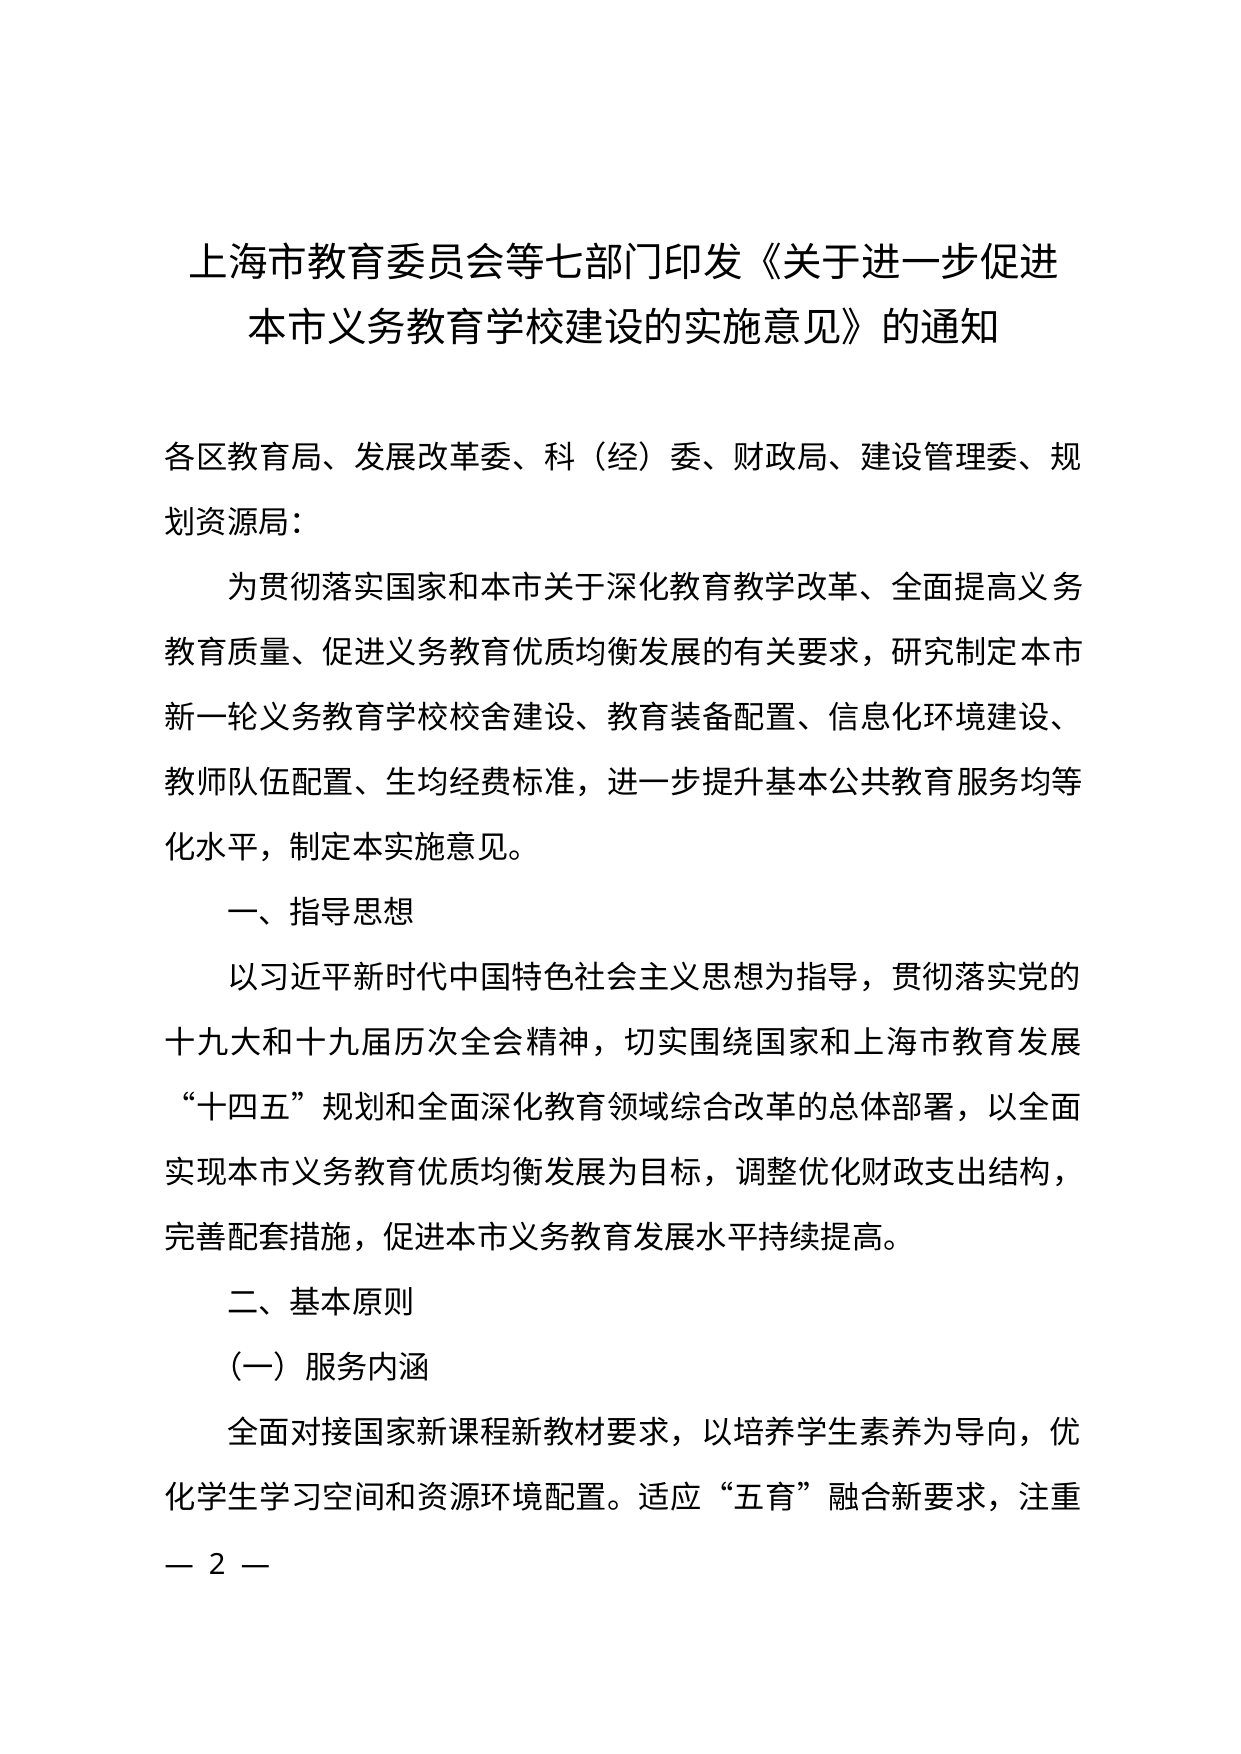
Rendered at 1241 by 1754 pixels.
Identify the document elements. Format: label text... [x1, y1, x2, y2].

text 各区教育局、发展改革委、科（经）委、财政局、建设管理委、规划资源局： [164, 422, 1083, 552]
text 上海市教育委员会等七部门印发《关于进一步促进 [164, 227, 1083, 292]
text 本市义务教育学校建设的实施意见》的通知 [164, 292, 1083, 357]
text 一、指导思想 [164, 877, 1083, 942]
text 二、基本原则 [164, 1267, 1083, 1332]
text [164, 1397, 1083, 1527]
text 为贯彻落实国家和本市关于深化教育教学改革、全面提高义务教育质量、促进义务教育优质均衡发展的有关要求，研究制定本市新一轮义务教育学校校舍建设、教育装备配置、信息化环境建设、教师队伍配置、生均经费标准，进一步提升基本公共教育服务均等化水平，制定本实施意见。 [164, 552, 1083, 877]
text 以习近平新时代中国特色社会主义思想为指导，贯彻落实党的十九大和十九届历次全会精神，切实围绕国家和上海市教育发展“十四五”规划和全面深化教育领域综合改革的总体部署，以全面实现本市义务教育优质均衡发展为目标，调整优化财政支出结构，完善配套措施，促进本市义务教育发展水平持续提高。 [164, 942, 1083, 1267]
text （一）服务内涵 [164, 1332, 1083, 1397]
